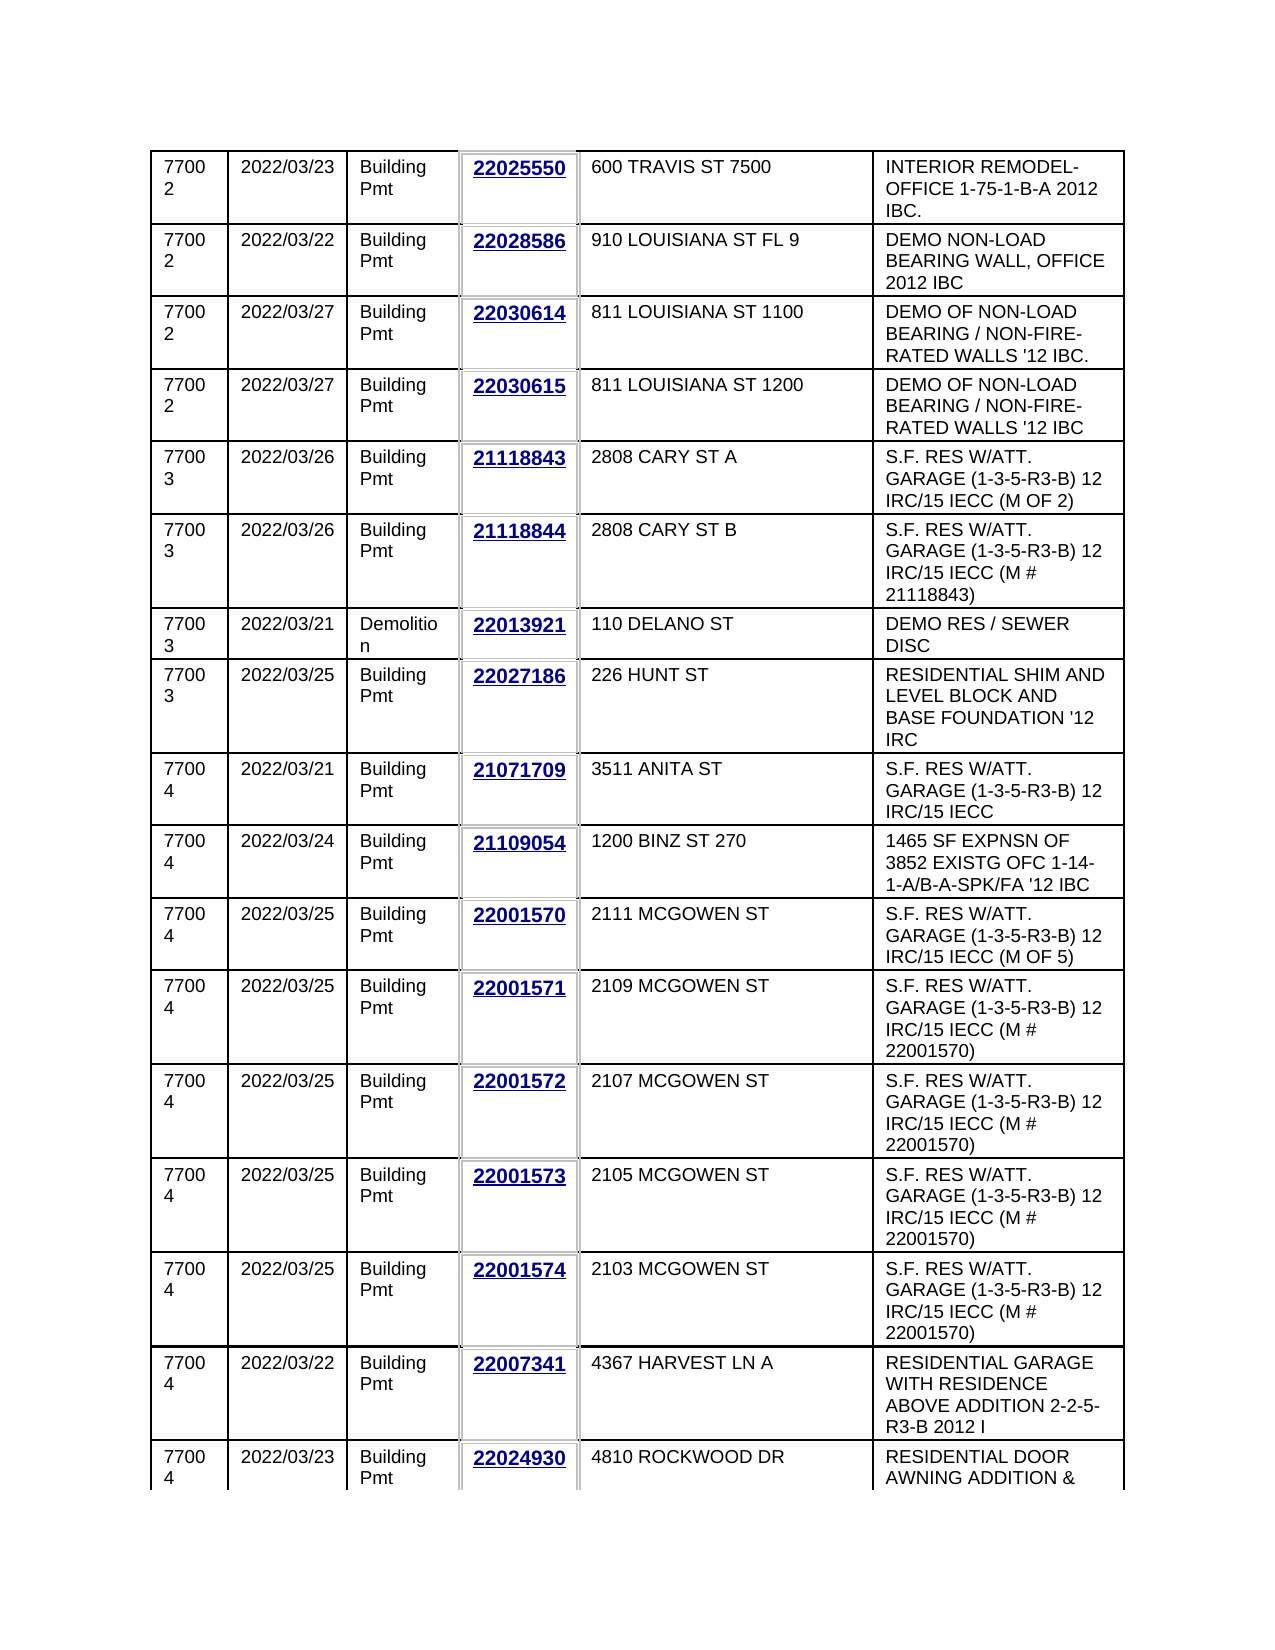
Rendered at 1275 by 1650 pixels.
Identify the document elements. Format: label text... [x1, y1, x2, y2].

table_cell 22028586 [463, 227, 576, 295]
table_cell 77003 [152, 660, 227, 752]
table_cell 2105 MCGOWEN ST [581, 1159, 872, 1251]
table_cell DEMO OF NON-LOAD BEARING / NON-FIRE-RATED WALLS '12 IBC. [874, 297, 1123, 367]
table_cell 22030614 [463, 300, 576, 367]
table_cell S.F. RES W/ATT. GARAGE (1-3-5-R3-B) 12 IRC/15 IECC (M # 22001570) [874, 1159, 1123, 1251]
table_cell 110 DELANO ST [581, 609, 872, 657]
table_cell Building Pmt [348, 1159, 458, 1251]
table_cell Building Pmt [348, 1348, 458, 1439]
table_cell 21071709 [463, 756, 576, 824]
table_cell Demolition [348, 609, 458, 657]
table_cell Building Pmt [348, 971, 458, 1063]
table_cell 22001573 [463, 1162, 576, 1251]
table_cell Building Pmt [348, 297, 458, 367]
table_cell 77004 [152, 899, 227, 969]
table_cell S.F. RES W/ATT. GARAGE (1-3-5-R3-B) 12 IRC/15 IECC (M # 21118843) [874, 515, 1123, 607]
table_cell 3511 ANITA ST [581, 754, 872, 824]
table_cell 77004 [152, 1065, 227, 1157]
table_cell 2022/03/25 [229, 1159, 346, 1251]
table_cell 77004 [152, 1159, 227, 1251]
table_cell 2022/03/21 [229, 609, 346, 657]
table_cell 2109 MCGOWEN ST [581, 971, 872, 1063]
table_cell 22001574 [463, 1256, 576, 1345]
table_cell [874, 1441, 1123, 1490]
table_cell Building Pmt [348, 899, 458, 969]
table_cell 22001572 [463, 1068, 576, 1157]
table_cell 2022/03/26 [229, 442, 346, 512]
table_cell 77003 [152, 515, 227, 607]
table_cell 2022/03/25 [229, 1065, 346, 1157]
table_cell Building Pmt [348, 660, 458, 752]
table_cell 2022/03/25 [229, 971, 346, 1063]
table_cell 21118843 [463, 445, 576, 512]
table_cell 77004 [152, 1441, 227, 1490]
table_cell 1200 BINZ ST 270 [581, 826, 872, 897]
table_cell Building Pmt [348, 826, 458, 897]
table_cell 77003 [152, 609, 227, 657]
table_cell 77004 [152, 826, 227, 897]
table_cell 600 TRAVIS ST 7500 [581, 152, 872, 222]
table_cell 811 LOUISIANA ST 1200 [581, 370, 872, 440]
table_cell 1465 SF EXPNSN OF 3852 EXISTG OFC 1-14-1-A/B-A-SPK/FA '12 IBC [874, 826, 1123, 897]
table_cell Building Pmt [348, 442, 458, 512]
table_cell 77004 [152, 1253, 227, 1345]
table_cell RESIDENTIAL SHIM AND LEVEL BLOCK AND BASE FOUNDATION '12 IRC [874, 660, 1123, 752]
table_cell DEMO RES / SEWER DISC [874, 609, 1123, 657]
table_cell 22027186 [463, 662, 576, 752]
table_cell 2022/03/22 [229, 1348, 346, 1439]
table_cell 77002 [152, 152, 227, 222]
table_cell Building Pmt [348, 1441, 458, 1490]
table_cell 2022/03/22 [229, 225, 346, 295]
table_cell 910 LOUISIANA ST FL 9 [581, 225, 872, 295]
table_cell INTERIOR REMODEL-OFFICE 1-75-1-B-A 2012 IBC. [874, 152, 1123, 222]
table_cell 22013921 [463, 611, 576, 657]
table_cell 2808 CARY ST B [581, 515, 872, 607]
table_cell 2022/03/27 [229, 370, 346, 440]
table_cell 22030615 [463, 372, 576, 440]
table_cell 2103 MCGOWEN ST [581, 1253, 872, 1345]
table_cell 2111 MCGOWEN ST [581, 899, 872, 969]
table_cell Building Pmt [348, 370, 458, 440]
table_cell Building Pmt [348, 515, 458, 607]
table_cell 22001570 [463, 901, 576, 969]
table_cell 77004 [152, 971, 227, 1063]
table_cell 21118844 [463, 517, 576, 607]
table_cell S.F. RES W/ATT. GARAGE (1-3-5-R3-B) 12 IRC/15 IECC (M OF 5) [874, 899, 1123, 969]
table_cell 2022/03/27 [229, 297, 346, 367]
table_cell 2022/03/25 [229, 660, 346, 752]
table_cell 2808 CARY ST A [581, 442, 872, 512]
table_cell 77004 [152, 1348, 227, 1439]
table_cell 2022/03/25 [229, 899, 346, 969]
table_cell S.F. RES W/ATT. GARAGE (1-3-5-R3-B) 12 IRC/15 IECC (M # 22001570) [874, 1253, 1123, 1345]
table_cell 21109054 [463, 829, 576, 897]
table_cell 22007341 [463, 1350, 576, 1439]
table_cell 4810 ROCKWOOD DR [581, 1441, 872, 1490]
table_cell 2022/03/24 [229, 826, 346, 897]
table_cell 2022/03/25 [229, 1253, 346, 1345]
table_cell RESIDENTIAL GARAGE WITH RESIDENCE ABOVE ADDITION 2-2-5-R3-B 2012 I [874, 1348, 1123, 1439]
table_cell 2022/03/21 [229, 754, 346, 824]
table_cell 4367 HARVEST LN A [581, 1348, 872, 1439]
table_cell S.F. RES W/ATT. GARAGE (1-3-5-R3-B) 12 IRC/15 IECC [874, 754, 1123, 824]
table_cell Building Pmt [348, 152, 458, 222]
table_cell S.F. RES W/ATT. GARAGE (1-3-5-R3-B) 12 IRC/15 IECC (M # 22001570) [874, 1065, 1123, 1157]
table_cell S.F. RES W/ATT. GARAGE (1-3-5-R3-B) 12 IRC/15 IECC (M OF 2) [874, 442, 1123, 512]
table_cell 77002 [152, 370, 227, 440]
table_cell 77004 [152, 754, 227, 824]
table_cell S.F. RES W/ATT. GARAGE (1-3-5-R3-B) 12 IRC/15 IECC (M # 22001570) [874, 971, 1123, 1063]
table_cell Building Pmt [348, 1065, 458, 1157]
table_cell 22024930 [463, 1444, 576, 1490]
table_cell 2022/03/23 [229, 1441, 346, 1490]
table_cell 77003 [152, 442, 227, 512]
table_cell Building Pmt [348, 754, 458, 824]
table_cell Building Pmt [348, 225, 458, 295]
table_cell 22025550 [463, 155, 576, 222]
table_cell 77002 [152, 225, 227, 295]
table_cell DEMO NON-LOAD BEARING WALL, OFFICE 2012 IBC [874, 225, 1123, 295]
table_cell Building Pmt [348, 1253, 458, 1345]
table_cell 226 HUNT ST [581, 660, 872, 752]
table_cell 77002 [152, 297, 227, 367]
table_cell 2022/03/23 [229, 152, 346, 222]
table_cell 2107 MCGOWEN ST [581, 1065, 872, 1157]
table_cell 811 LOUISIANA ST 1100 [581, 297, 872, 367]
table_cell DEMO OF NON-LOAD BEARING / NON-FIRE-RATED WALLS '12 IBC [874, 370, 1123, 440]
table_cell 2022/03/26 [229, 515, 346, 607]
table_cell 22001571 [463, 974, 576, 1063]
